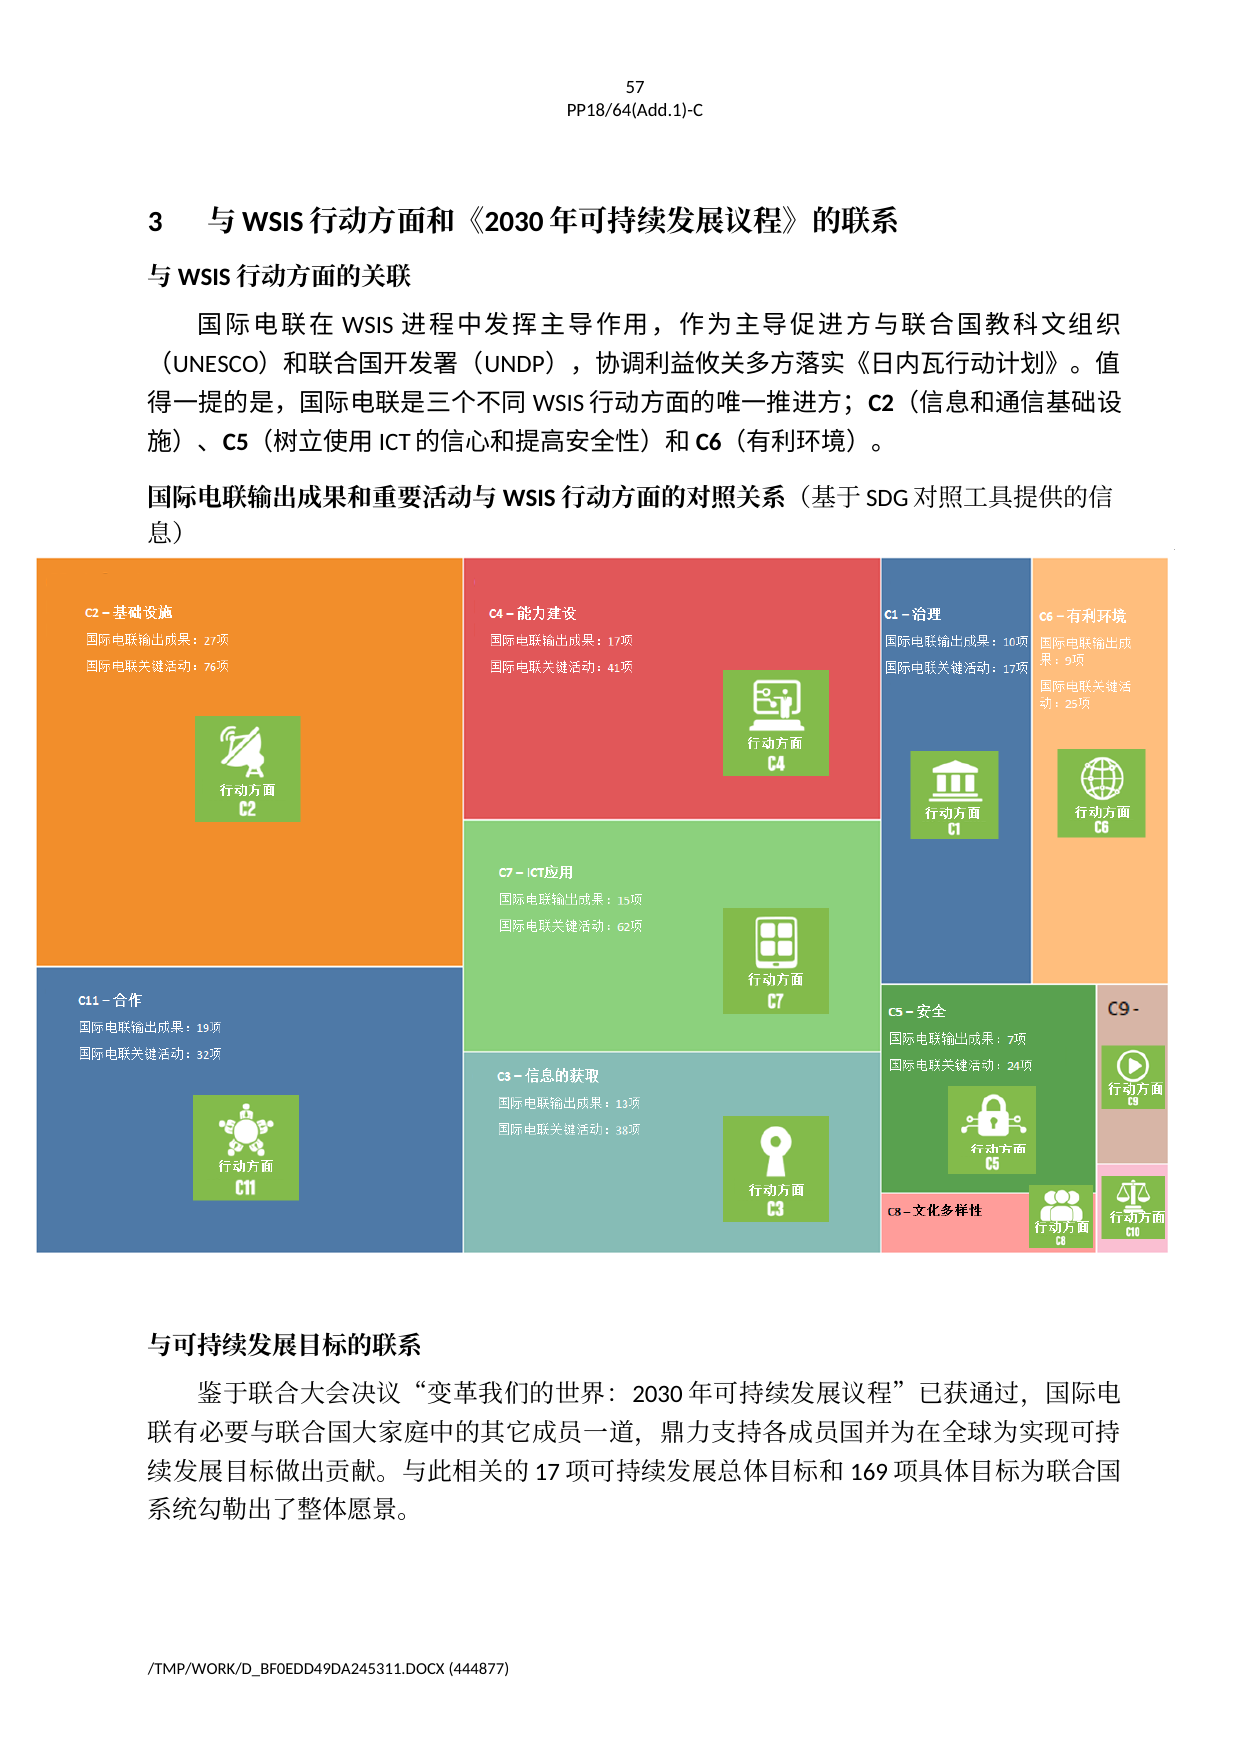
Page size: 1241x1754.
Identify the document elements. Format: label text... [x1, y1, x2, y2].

subtitle 3 与WSIS行动方面和《2030年可持续发展议程》的联系 [148, 198, 1122, 239]
picture [29, 549, 1175, 1260]
text 国际电联在WSIS进程中发挥主导作用，作为主导促进方与联合国教科文组织（UNESCO）和联合国开发署（UNDP），协调利益攸关多方落实《日内瓦行动计划》。值得一提的是，国际电联是三个不同WSIS行动方面的唯一推进方；C2（信息和通信基础设施）、C5（树立使用ICT的信心和提高安全性）和C6（有利环境）。 [148, 305, 1122, 458]
subtitle 与可持续发展目标的联系 [148, 1326, 1122, 1361]
text 鉴于联合大会决议“变革我们的世界：2030年可持续发展议程”已获通过，国际电联有必要与联合国大家庭中的其它成员一道，鼎力支持各成员国并为在全球为实现可持续发展目标做出贡献。与此相关的17项可持续发展总体目标和169项具体目标为联合国系统勾勒出了整体愿景。 [148, 1374, 1122, 1526]
subtitle 与WSIS行动方面的关联 [148, 256, 1122, 292]
subtitle 国际电联输出成果和重要活动与WSIS行动方面的对照关系（基于SDG对照工具提供的信息） [148, 478, 1122, 549]
